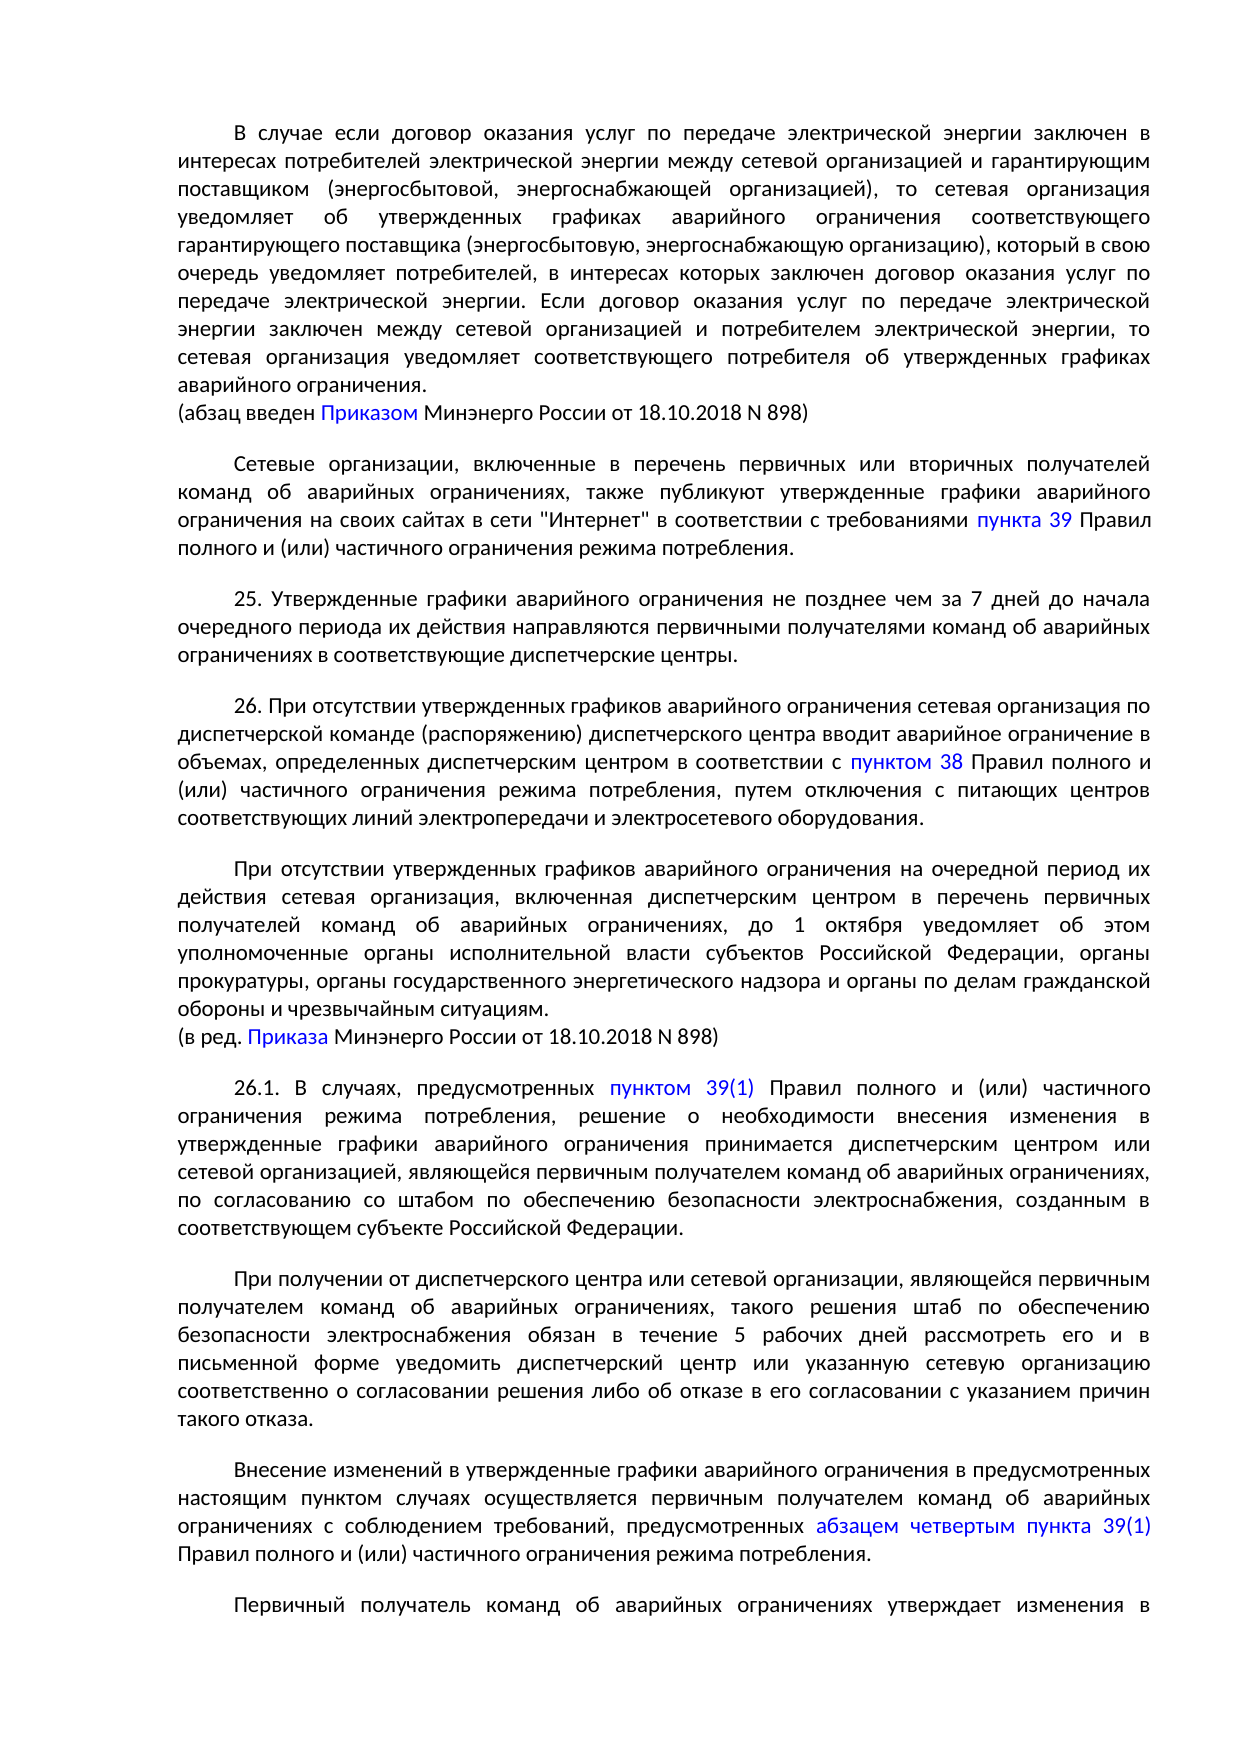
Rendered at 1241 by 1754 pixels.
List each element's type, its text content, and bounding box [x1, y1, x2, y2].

text При получении от диспетчерского центра или сетевой организации, являющейся первичным получателем команд об аварийных ограничениях, такого решения штаб по обеспечению безопасности электроснабжения обязан в течение 5 рабочих дней рассмотреть его и в письменной форме уведомить диспетчерский центр или указанную сетевую организацию соответственно о согласовании решения либо об отказе в его согласовании с указанием причин такого отказа. [177, 1264, 1152, 1432]
text Внесение изменений в утвержденные графики аварийного ограничения в предусмотренных настоящим пунктом случаях осуществляется первичным получателем команд об аварийных ограничениях с соблюдением требований, предусмотренных абзацем четвертым пункта 39(1) Правил полного и (или) частичного ограничения режима потребления. [177, 1455, 1152, 1567]
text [177, 1590, 1152, 1618]
text 25. Утвержденные графики аварийного ограничения не позднее чем за 7 дней до начала очередного периода их действия направляются первичными получателями команд об аварийных ограничениях в соответствующие диспетчерские центры. [177, 584, 1152, 668]
text (абзац введен Приказом Минэнерго России от 18.10.2018 N 898) [177, 398, 1152, 426]
text В случае если договор оказания услуг по передаче электрической энергии заключен в интересах потребителей электрической энергии между сетевой организацией и гарантирующим поставщиком (энергосбытовой, энергоснабжающей организацией), то сетевая организация уведомляет об утвержденных графиках аварийного ограничения соответствующего гарантирующего поставщика (энергосбытовую, энергоснабжающую организацию), который в свою очередь уведомляет потребителей, в интересах которых заключен договор оказания услуг по передаче электрической энергии. Если договор оказания услуг по передаче электрической энергии заключен между сетевой организацией и потребителем электрической энергии, то сетевая организация уведомляет соответствующего потребителя об утвержденных графиках аварийного ограничения. [177, 118, 1152, 398]
text (в ред. Приказа Минэнерго России от 18.10.2018 N 898) [177, 1022, 1152, 1050]
text Сетевые организации, включенные в перечень первичных или вторичных получателей команд об аварийных ограничениях, также публикуют утвержденные графики аварийного ограничения на своих сайтах в сети "Интернет" в соответствии с требованиями пункта 39 Правил полного и (или) частичного ограничения режима потребления. [177, 449, 1152, 561]
text 26.1. В случаях, предусмотренных пунктом 39(1) Правил полного и (или) частичного ограничения режима потребления, решение о необходимости внесения изменения в утвержденные графики аварийного ограничения принимается диспетчерским центром или сетевой организацией, являющейся первичным получателем команд об аварийных ограничениях, по согласованию со штабом по обеспечению безопасности электроснабжения, созданным в соответствующем субъекте Российской Федерации. [177, 1073, 1152, 1241]
text При отсутствии утвержденных графиков аварийного ограничения на очередной период их действия сетевая организация, включенная диспетчерским центром в перечень первичных получателей команд об аварийных ограничениях, до 1 октября уведомляет об этом уполномоченные органы исполнительной власти субъектов Российской Федерации, органы прокуратуры, органы государственного энергетического надзора и органы по делам гражданской обороны и чрезвычайным ситуациям. [177, 854, 1152, 1022]
text 26. При отсутствии утвержденных графиков аварийного ограничения сетевая организация по диспетчерской команде (распоряжению) диспетчерского центра вводит аварийное ограничение в объемах, определенных диспетчерским центром в соответствии с пунктом 38 Правил полного и (или) частичного ограничения режима потребления, путем отключения с питающих центров соответствующих линий электропередачи и электросетевого оборудования. [177, 691, 1152, 831]
